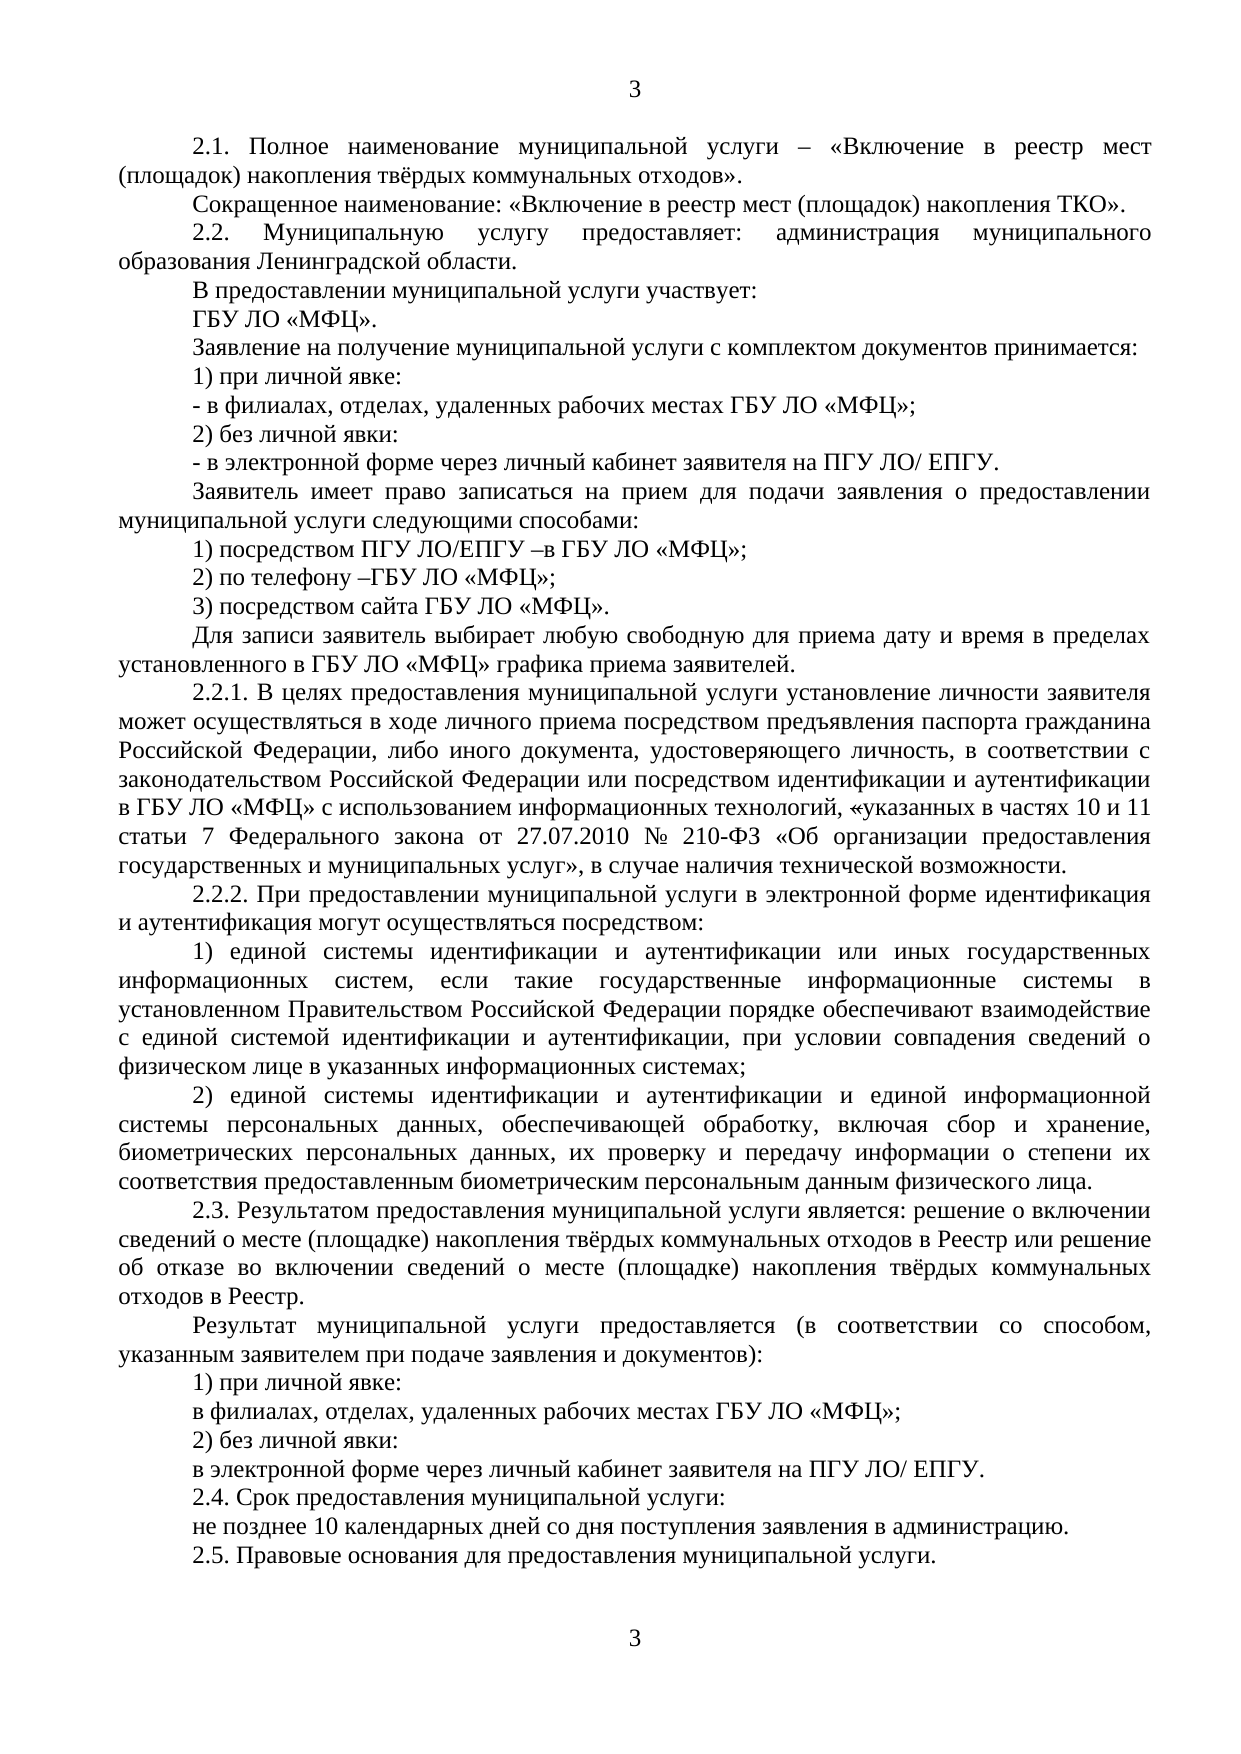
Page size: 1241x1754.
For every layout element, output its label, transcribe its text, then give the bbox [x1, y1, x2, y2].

text 2) по телефону –ГБУ ЛО «МФЦ»; [118, 562, 1152, 591]
text Заявитель имеет право записаться на прием для подачи заявления о предоставлении муниципальной услуги следующими способами: [118, 476, 1152, 534]
text - в филиалах, отделах, удаленных рабочих местах ГБУ ЛО «МФЦ»; [118, 390, 1152, 419]
text не позднее 10 календарных дней со дня поступления заявления в администрацию. [118, 1511, 1152, 1540]
text В предоставлении муниципальной услуги участвует: [118, 275, 1152, 304]
text 2.4. Срок предоставления муниципальной услуги: [118, 1482, 1152, 1511]
text в электронной форме через личный кабинет заявителя на ПГУ ЛО/ ЕПГУ. [118, 1454, 1152, 1482]
text - в электронной форме через личный кабинет заявителя на ПГУ ЛО/ ЕПГУ. [118, 447, 1152, 476]
text Сокращенное наименование: «Включение в реестр мест (площадок) накопления ТКО». [118, 189, 1152, 217]
text 1) посредством ПГУ ЛО/ЕПГУ –в ГБУ ЛО «МФЦ»; [118, 534, 1152, 562]
text ГБУ ЛО «МФЦ». [118, 304, 1152, 332]
text Для записи заявитель выбирает любую свободную для приема дату и время в пределах установленного в ГБУ ЛО «МФЦ» графика приема заявителей. [118, 620, 1152, 677]
text Результат муниципальной услуги предоставляется (в соответствии со способом, указанным заявителем при подаче заявления и документов): [118, 1310, 1152, 1367]
text 3) посредством сайта ГБУ ЛО «МФЦ». [118, 591, 1152, 620]
text 1) при личной явке: [118, 1367, 1152, 1396]
text Заявление на получение муниципальной услуги с комплектом документов принимается: [118, 332, 1152, 361]
text 1) единой системы идентификации и аутентификации или иных государственных информационных систем, если такие государственные информационные системы в установленном Правительством Российской Федерации порядке обеспечивают взаимодействие с единой системой идентификации и аутентификации, при условии совпадения сведений о физическом лице в указанных информационных системах; [118, 936, 1152, 1080]
text 2) без личной явки: [118, 1425, 1152, 1454]
text 2.2. Муниципальную услугу предоставляет: администрация муниципального образования Ленинградской области. [118, 217, 1152, 275]
text 2.2.2. При предоставлении муниципальной услуги в электронной форме идентификация и аутентификация могут осуществляться посредством: [118, 879, 1152, 936]
text 2) без личной явки: [118, 419, 1152, 447]
text 1) при личной явке: [118, 361, 1152, 390]
text 2) единой системы идентификации и аутентификации и единой информационной системы персональных данных, обеспечивающей обработку, включая сбор и хранение, биометрических персональных данных, их проверку и передачу информации о степени их соответствия предоставленным биометрическим персональным данным физического лица. [118, 1080, 1152, 1195]
text в филиалах, отделах, удаленных рабочих местах ГБУ ЛО «МФЦ»; [118, 1396, 1152, 1425]
text 2.3. Результатом предоставления муниципальной услуги является: решение о включении сведений о месте (площадке) накопления твёрдых коммунальных отходов в Реестр или решение об отказе во включении сведений о месте (площадке) накопления твёрдых коммунальных отходов в Реестр. [118, 1195, 1152, 1310]
text 2.1. Полное наименование муниципальной услуги – «Включение в реестр мест (площадок) накопления твёрдых коммунальных отходов». [118, 131, 1152, 189]
text 2.2.1. В целях предоставления муниципальной услуги установление личности заявителя может осуществляться в ходе личного приема посредством предъявления паспорта гражданина Российской Федерации, либо иного документа, удостоверяющего личность, в соответствии с законодательством Российской Федерации или посредством идентификации и аутентификации в ГБУ ЛО «МФЦ» с использованием информационных технологий, «указанных в частях 10 и 11 статьи 7 Федерального закона от 27.07.2010 № 210-ФЗ «Об организации предоставления государственных и муниципальных услуг», в случае наличия технической возможности. [118, 677, 1152, 879]
text 2.5. Правовые основания для предоставления муниципальной услуги. [118, 1540, 1152, 1569]
